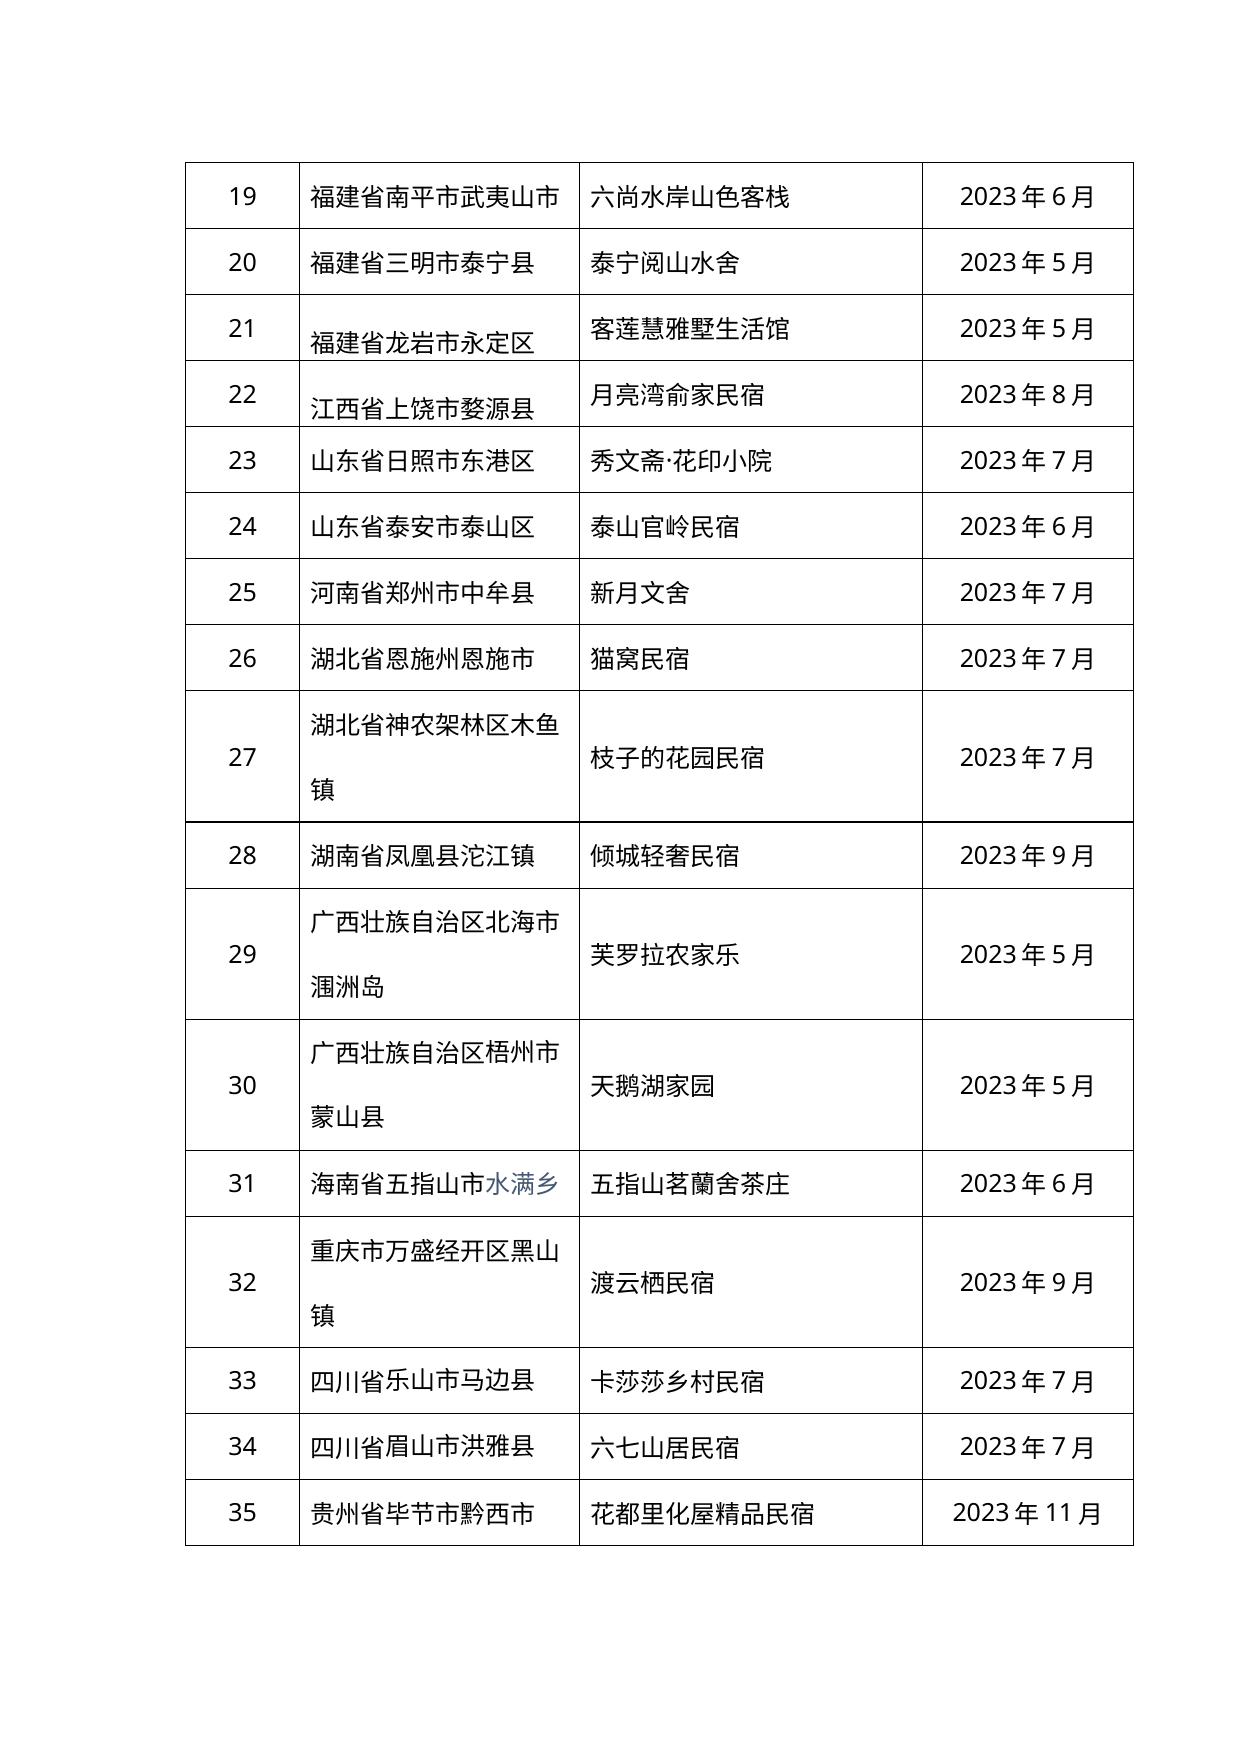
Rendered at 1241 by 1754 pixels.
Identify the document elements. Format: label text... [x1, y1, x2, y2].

table_cell 2023年6月 [923, 163, 1133, 228]
table_cell 湖北省恩施州恩施市 [300, 625, 579, 690]
table_cell 23 [186, 427, 299, 492]
table_cell 2023年7月 [923, 427, 1133, 492]
table_cell 山东省泰安市泰山区 [300, 493, 579, 558]
table_cell 24 [186, 493, 299, 558]
table_cell 湖南省凤凰县沱江镇 [300, 823, 579, 887]
table_cell 福建省三明市泰宁县 [300, 229, 579, 294]
table_cell 31 [186, 1151, 299, 1216]
table_cell 新月文舍 [580, 559, 922, 624]
table_cell 2023年5月 [923, 229, 1133, 294]
table_cell 2023年7月 [923, 625, 1133, 690]
table_cell 福建省龙岩市永定区 [300, 295, 579, 360]
table_cell 2023年7月 [923, 691, 1133, 821]
table_cell 19 [186, 163, 299, 228]
table_cell 2023年8月 [923, 361, 1133, 426]
table_cell 22 [186, 361, 299, 426]
table_cell 20 [186, 229, 299, 294]
table_cell 花都里化屋精品民宿 [580, 1480, 922, 1545]
table_cell 江西省上饶市婺源县 [300, 361, 579, 426]
table_cell 2023年9月 [923, 823, 1133, 887]
table_cell 猫窝民宿 [580, 625, 922, 690]
table_cell 客莲慧雅墅生活馆 [580, 295, 922, 360]
table_cell 山东省日照市东港区 [300, 427, 579, 492]
table_cell 月亮湾俞家民宿 [580, 361, 922, 426]
table_cell 2023年9月 [923, 1217, 1133, 1347]
table_cell 湖北省神农架林区木鱼镇 [300, 691, 579, 821]
table_cell 2023年6月 [923, 1151, 1133, 1216]
table_cell 2023年7月 [923, 1414, 1133, 1479]
table_cell 渡云栖民宿 [580, 1217, 922, 1347]
table_cell 四川省乐山市马边县 [300, 1348, 579, 1413]
table_cell 21 [186, 295, 299, 360]
table_cell 30 [186, 1020, 299, 1149]
table_cell 福建省南平市武夷山市 [300, 163, 579, 228]
table_cell 倾城轻奢民宿 [580, 823, 922, 887]
table_cell 卡莎莎乡村民宿 [580, 1348, 922, 1413]
table_cell 35 [186, 1480, 299, 1545]
table_cell 34 [186, 1414, 299, 1479]
table_cell 26 [186, 625, 299, 690]
table_cell 2023年11月 [923, 1480, 1133, 1545]
table_cell 2023年5月 [923, 889, 1133, 1018]
table_cell 五指山茗蘭舍茶庄 [580, 1151, 922, 1216]
table_cell 2023年6月 [923, 493, 1133, 558]
table_cell 六尚水岸山色客栈 [580, 163, 922, 228]
table_cell 海南省五指山市水满乡 [300, 1151, 579, 1216]
table_cell 2023年5月 [923, 1020, 1133, 1149]
table_cell 广西壮族自治区北海市涠洲岛 [300, 889, 579, 1018]
table_cell 重庆市万盛经开区黑山镇 [300, 1217, 579, 1347]
table_cell 河南省郑州市中牟县 [300, 559, 579, 624]
table_cell 广西壮族自治区梧州市蒙山县 [300, 1020, 579, 1149]
table_cell 芙罗拉农家乐 [580, 889, 922, 1018]
table_cell 2023年7月 [923, 1348, 1133, 1413]
table_cell 泰宁阅山水舍 [580, 229, 922, 294]
table_cell 32 [186, 1217, 299, 1347]
table_cell 秀文斋·花印小院 [580, 427, 922, 492]
table_cell 泰山官岭民宿 [580, 493, 922, 558]
table_cell 27 [186, 691, 299, 821]
table_cell 25 [186, 559, 299, 624]
table_cell 四川省眉山市洪雅县 [300, 1414, 579, 1479]
table_cell 天鹅湖家园 [580, 1020, 922, 1149]
table_cell 29 [186, 889, 299, 1018]
table_cell 六七山居民宿 [580, 1414, 922, 1479]
table_cell 2023年7月 [923, 559, 1133, 624]
table_cell 贵州省毕节市黔西市 [300, 1480, 579, 1545]
table_cell 枝子的花园民宿 [580, 691, 922, 821]
table_cell 2023年5月 [923, 295, 1133, 360]
table_cell 28 [186, 823, 299, 887]
table_cell 33 [186, 1348, 299, 1413]
